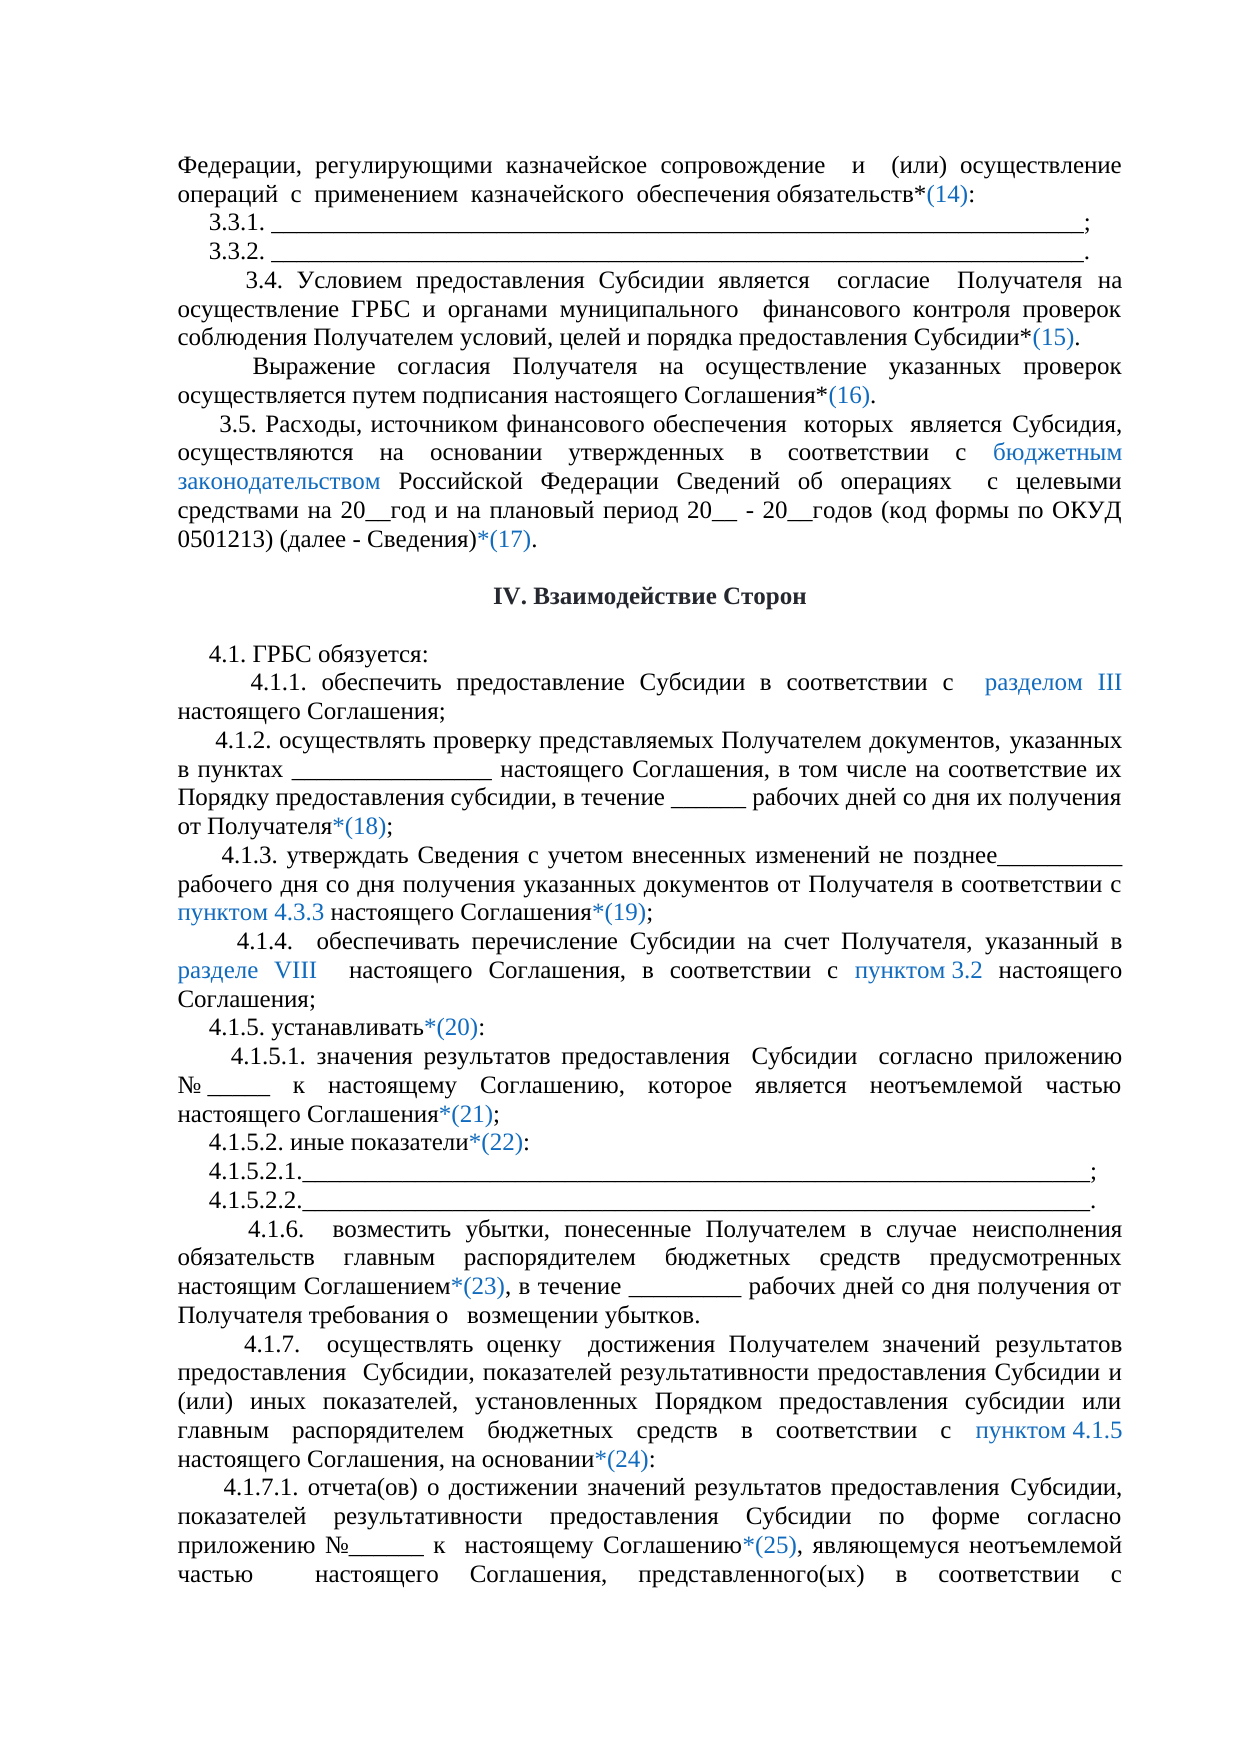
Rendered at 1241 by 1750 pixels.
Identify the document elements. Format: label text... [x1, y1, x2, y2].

text 4.1.1. обеспечить предоставление Субсидии в соответствии с разделом III настоящего Соглашения; [177, 667, 1122, 725]
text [177, 150, 1122, 207]
text 4.1.4. обеспечивать перечисление Субсидии на счет Получателя, указанный в разделе VIII настоящего Соглашения, в соответствии с пунктом 3.2 настоящего Соглашения; [177, 926, 1122, 1012]
text 3.3.2. _________________________________________________________________. [177, 236, 1122, 265]
text 4.1.7. осуществлять оценку достижения Получателем значений результатов предоставления Субсидии, показателей результативности предоставления Субсидии и (или) иных показателей, установленных Порядком предоставления субсидии или главным распорядителем бюджетных средств в соответствии с пунктом 4.1.5 настоящего Соглашения, на основании*(24): [177, 1329, 1122, 1472]
text IV. Взаимодействие Сторон [177, 581, 1122, 610]
text 3.4. Условием предоставления Субсидии является согласие Получателя на осуществление ГРБС и органами муниципального финансового контроля проверок соблюдения Получателем условий, целей и порядка предоставления Субсидии*(15). [177, 265, 1122, 351]
text 4.1.5.2.1._______________________________________________________________; [177, 1156, 1122, 1185]
text 4.1.6. возместить убытки, понесенные Получателем в случае неисполнения обязательств главным распорядителем бюджетных средств предусмотренных настоящим Соглашением*(23), в течение _________ рабочих дней со дня получения от Получателя требования о возмещении убытков. [177, 1214, 1122, 1329]
text 3.5. Расходы, источником финансового обеспечения которых является Субсидия, осуществляются на основании утвержденных в соответствии с бюджетным законодательством Российской Федерации Сведений об операциях с целевыми средствами на 20__год и на плановый период 20__ - 20__годов (код формы по ОКУД 0501213) (далее - Сведения)*(17). [177, 409, 1122, 552]
text 4.1.5. устанавливать*(20): [177, 1012, 1122, 1041]
text Выражение согласия Получателя на осуществление указанных проверок осуществляется путем подписания настоящего Соглашения*(16). [177, 351, 1122, 409]
text 4.1.5.2. иные показатели*(22): [177, 1127, 1122, 1156]
text 3.3.1. _________________________________________________________________; [177, 207, 1122, 236]
text 4.1.2. осуществлять проверку представляемых Получателем документов, указанных в пунктах ________________ настоящего Соглашения, в том числе на соответствие их Порядку предоставления субсидии, в течение ______ рабочих дней со дня их получения от Получателя*(18); [177, 725, 1122, 840]
text 4.1.5.2.2._______________________________________________________________. [177, 1185, 1122, 1214]
text 4.1.3. утверждать Сведения с учетом внесенных изменений не позднее__________ рабочего дня со дня получения указанных документов от Получателя в соответствии с пунктом 4.3.3 настоящего Соглашения*(19); [177, 840, 1122, 926]
text 4.1.5.1. значения результатов предоставления Субсидии согласно приложению № _____ к настоящему Соглашению, которое является неотъемлемой частью настоящего Соглашения*(21); [177, 1041, 1122, 1127]
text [177, 1472, 1122, 1587]
text 4.1. ГРБС обязуется: [177, 639, 1122, 667]
